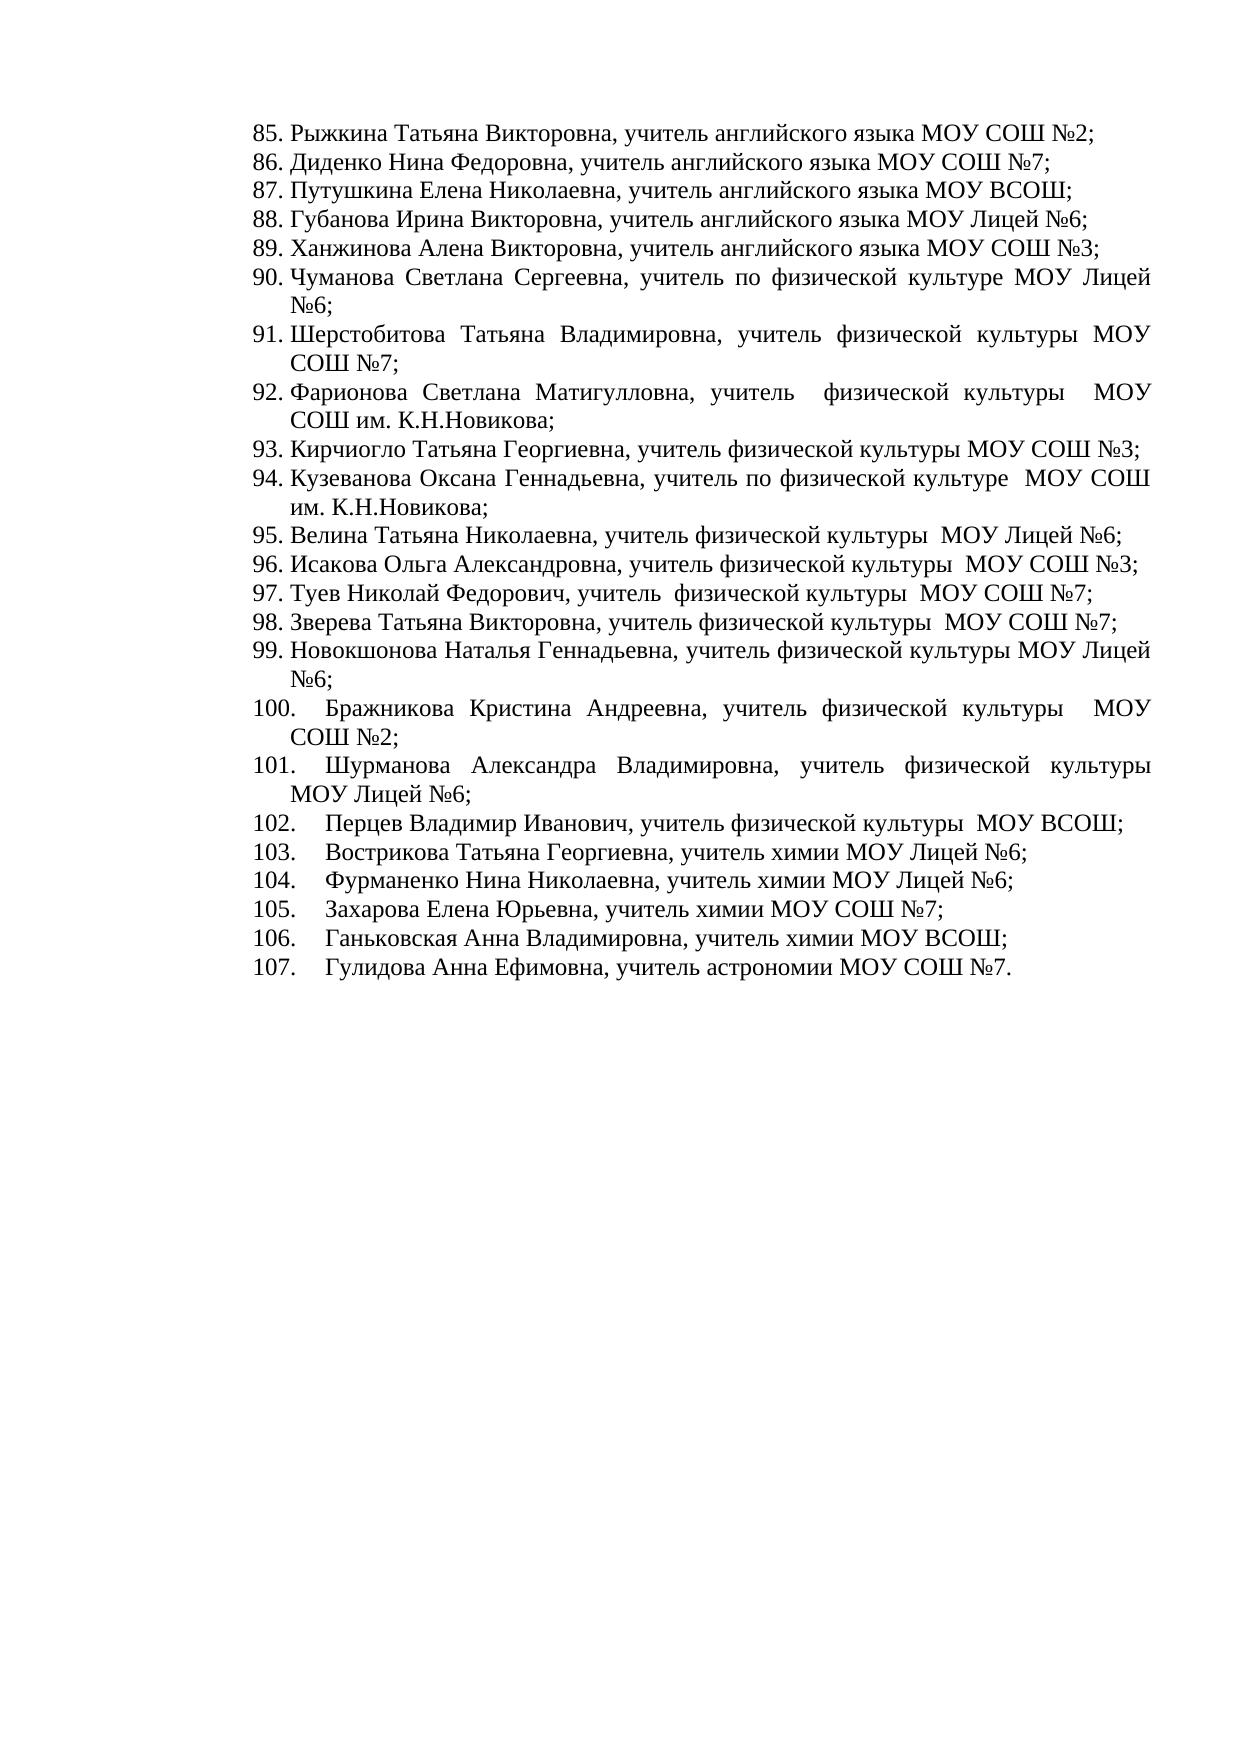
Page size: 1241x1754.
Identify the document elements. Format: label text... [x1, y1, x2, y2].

list Губанова Ирина Викторовна, учитель английского языка МОУ Лицей №6; [252, 204, 1152, 233]
list Шерстобитова Татьяна Владимировна, учитель физической культуры МОУ СОШ №7; [252, 319, 1152, 377]
list Ханжинова Алена Викторовна, учитель английского языка МОУ СОШ №3; [252, 233, 1152, 262]
list Диденко Нина Федоровна, учитель английского языка МОУ СОШ №7; [252, 147, 1152, 176]
list Кирчиогло Татьяна Георгиевна, учитель физической культуры МОУ СОШ №3; [252, 434, 1152, 463]
list Рыжкина Татьяна Викторовна, учитель английского языка МОУ СОШ №2; [252, 118, 1152, 147]
list Кузеванова Оксана Геннадьевна, учитель по физической культуре МОУ СОШ им. К.Н.Новикова; [252, 463, 1152, 521]
list Ганьковская Анна Владимировна, учитель химии МОУ ВСОШ; [252, 923, 1152, 952]
list Новокшонова Наталья Геннадьевна, учитель физической культуры МОУ Лицей №6; [252, 636, 1152, 693]
list Туев Николай Федорович, учитель физической культуры МОУ СОШ №7; [252, 578, 1152, 607]
list Перцев Владимир Иванович, учитель физической культуры МОУ ВСОШ; [252, 808, 1152, 837]
list Зверева Татьяна Викторовна, учитель физической культуры МОУ СОШ №7; [252, 607, 1152, 636]
list Шурманова Александра Владимировна, учитель физической культуры МОУ Лицей №6; [252, 751, 1152, 808]
list Чуманова Светлана Сергеевна, учитель по физической культуре МОУ Лицей №6; [252, 262, 1152, 319]
list Велина Татьяна Николаевна, учитель физической культуры МОУ Лицей №6; [252, 521, 1152, 549]
list Фурманенко Нина Николаевна, учитель химии МОУ Лицей №6; [252, 866, 1152, 894]
list Фарионова Светлана Матигулловна, учитель физической культуры МОУ СОШ им. К.Н.Новикова; [252, 377, 1152, 434]
list Гулидова Анна Ефимовна, учитель астрономии МОУ СОШ №7. [252, 952, 1152, 981]
list Путушкина Елена Николаевна, учитель английского языка МОУ ВСОШ; [252, 176, 1152, 204]
list Захарова Елена Юрьевна, учитель химии МОУ СОШ №7; [252, 894, 1152, 923]
list Вострикова Татьяна Георгиевна, учитель химии МОУ Лицей №6; [252, 837, 1152, 866]
list Бражникова Кристина Андреевна, учитель физической культуры МОУ СОШ №2; [252, 693, 1152, 751]
list Исакова Ольга Александровна, учитель физической культуры МОУ СОШ №3; [252, 549, 1152, 578]
